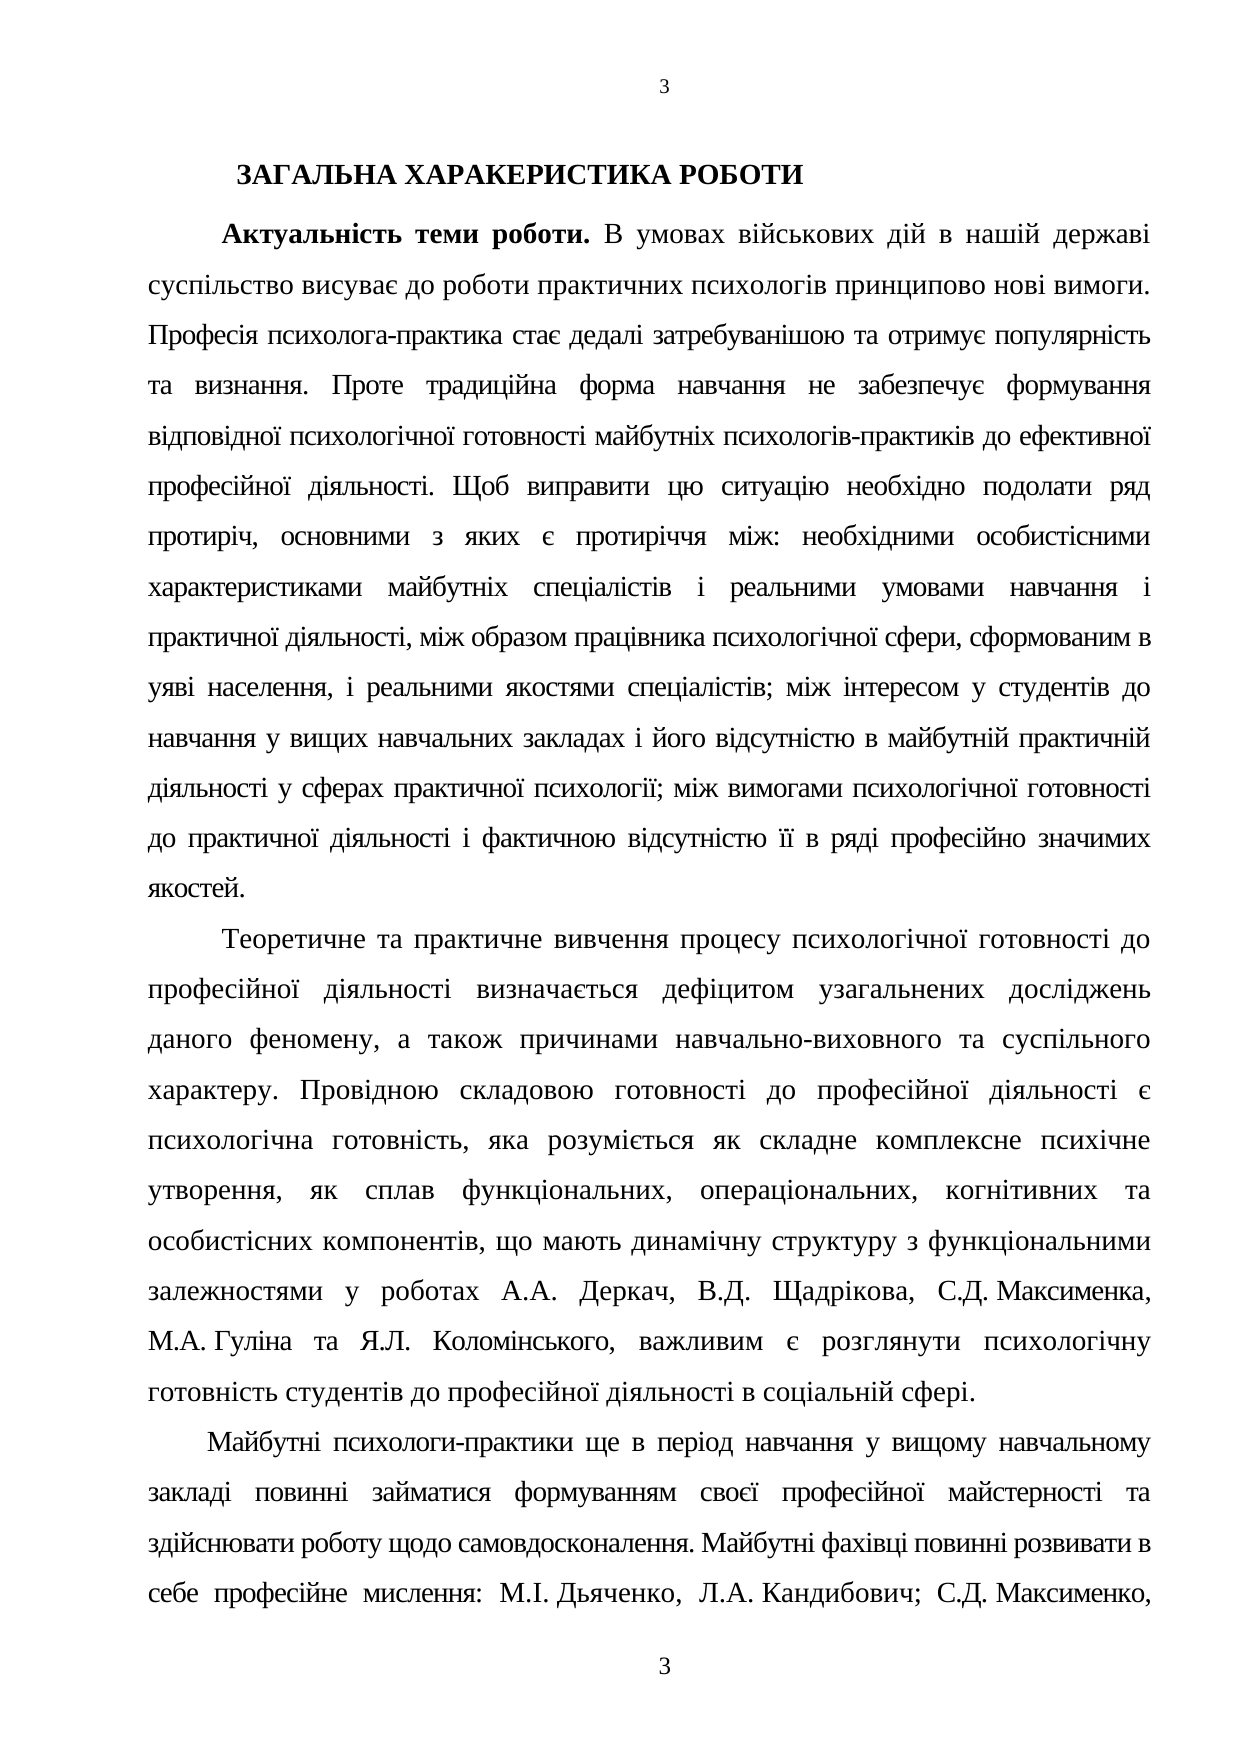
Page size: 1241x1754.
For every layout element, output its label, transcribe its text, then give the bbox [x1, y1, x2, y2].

text Актуальність теми роботи. В умовах військових дій в нашій державі суспільство висуває до роботи практичних психологів принципово нові вимоги. Професія психолога-практика стає дедалі затребуванішою та отримує популярність та визнання. Проте традиційна форма навчання не забезпечує формування відповідної психологічної готовності майбутніх психологів-практиків до ефективної професійної діяльності. Щоб виправити цю ситуацію необхідно подолати ряд протиріч, основними з яких є протиріччя між: необхідними особистісними характеристиками майбутніх спеціалістів і реальними умовами навчання і практичної діяльності, між образом працівника психологічної сфери, сформованим в уяві населення, і реальними якостями спеціалістів; між інтересом у студентів до навчання у вищих навчальних закладах і його відсутністю в майбутній практичній діяльності у сферах практичної психології; між вимогами психологічної готовності до практичної діяльності і фактичною відсутністю її в ряді професійно значимих якостей. [148, 217, 1152, 904]
list ЗАГАЛЬНА ХАРАКЕРИСТИКА РОБОТИ [236, 157, 1152, 191]
text Теоретичне та практичне вивчення процесу психологічної готовності до професійної діяльності визначається дефіцитом узагальнених досліджень даного феномену, а також причинами навчально-виховного та суспільного характеру. Провідною складовою готовності до професійної діяльності є психологічна готовність, яка розуміється як складне комплексне психічне утворення, як сплав функціональних, операціональних, когнітивних та особистісних компонентів, що мають динамічну структуру з функціональними залежностями у роботах А.А. Деркач, В.Д. Щадрікова, С.Д. Максименка, М.А. Гуліна та Я.Л. Коломінського, важливим є розглянути психологічну готовність студентів до професійної діяльності в соціальній сфері. [148, 921, 1152, 1407]
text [148, 1424, 1152, 1608]
